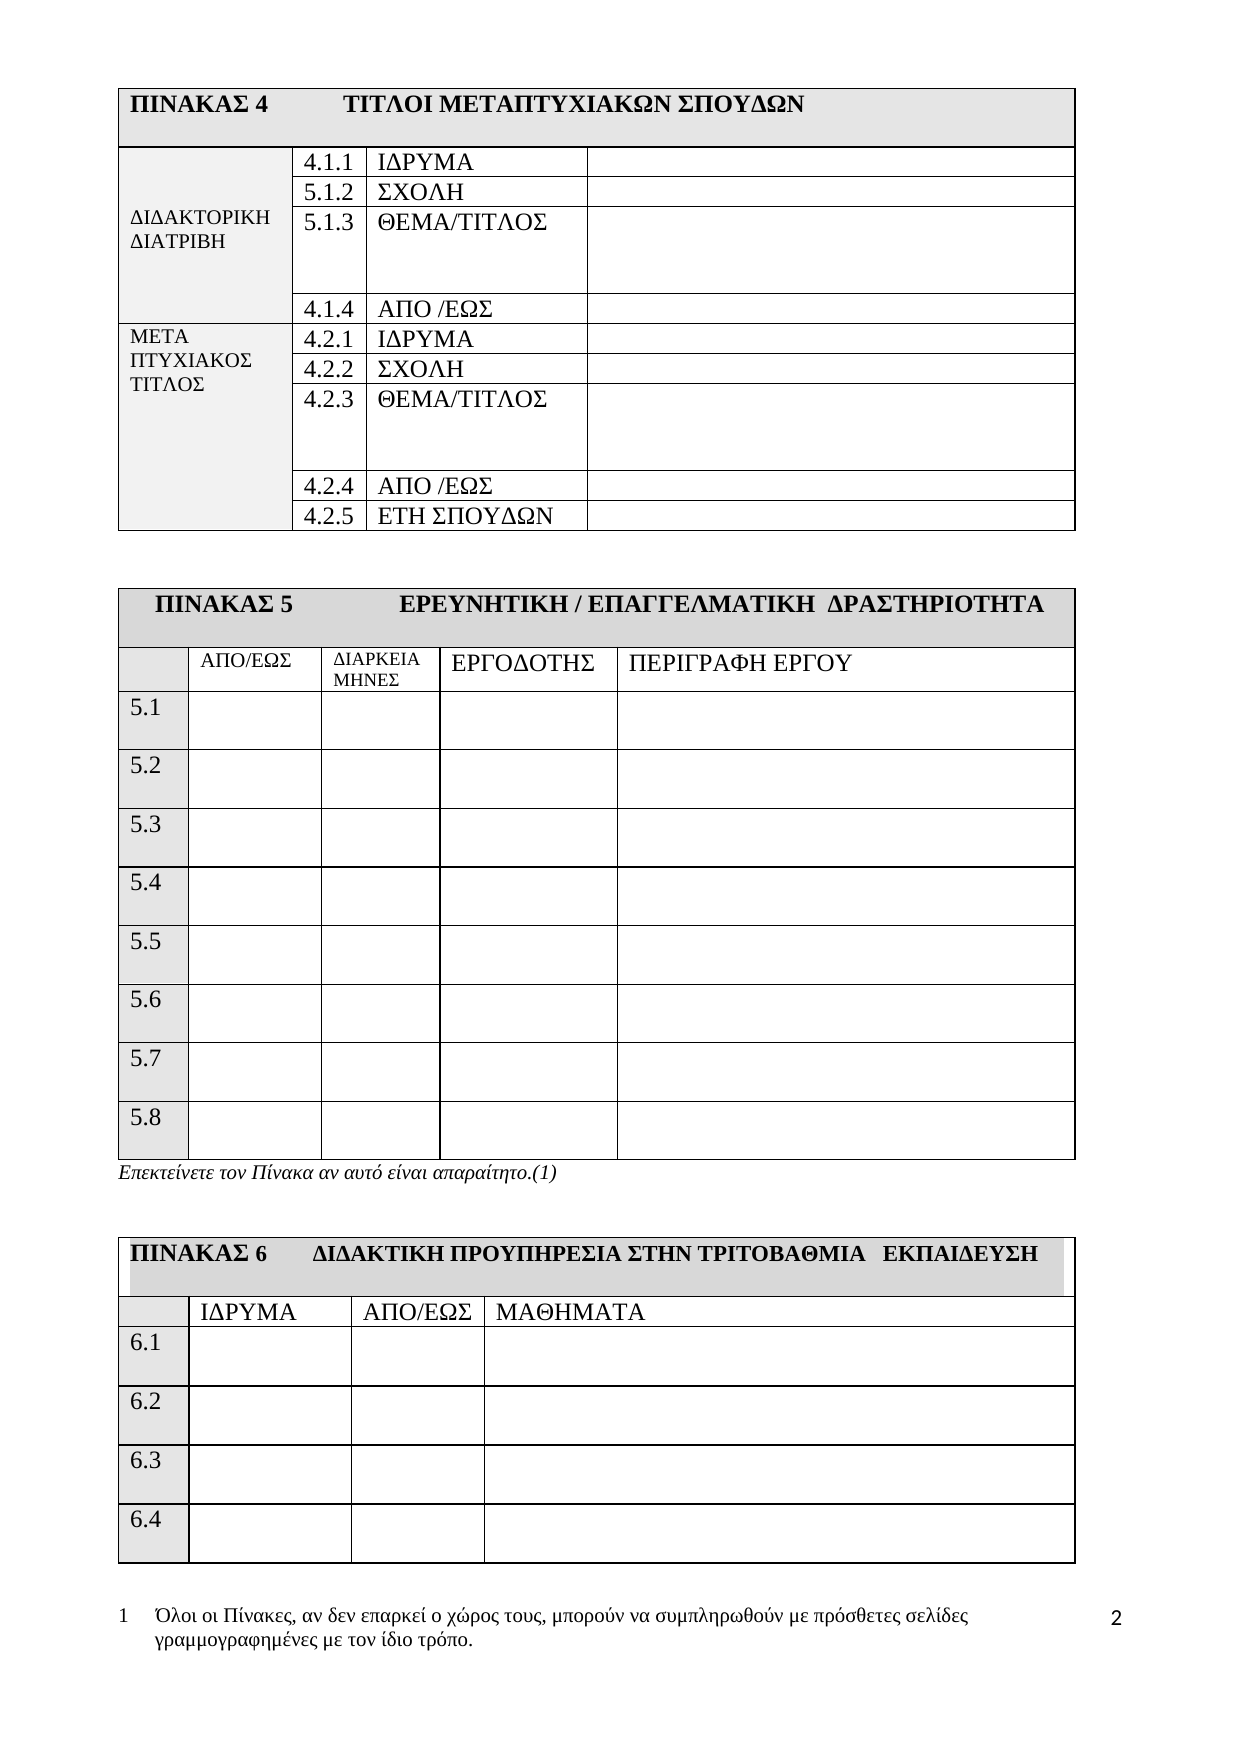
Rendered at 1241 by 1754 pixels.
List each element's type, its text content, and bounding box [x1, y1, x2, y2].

table_header ΠΙΝΑΚΑΣ 5 ΕΡΕΥΝΗΤΙΚΗ / ΕΠΑΓΓΕΛΜΑΤΙΚΗ ΔΡΑΣΤΗΡΙΟΤΗΤΑ [119, 589, 1074, 647]
table_cell ΠΕΡΙΓΡΑΦΗ ΕΡΓΟΥ [618, 648, 1074, 691]
table_cell ΘΕΜΑ/ΤΙΤΛΟΣ [367, 384, 587, 470]
table_header ΠΙΝΑΚΑΣ 4 ΤΙΤΛΟΙ ΜΕΤΑΠΤΥΧΙΑΚΩΝ ΣΠΟΥΔΩΝ [119, 89, 1074, 146]
table_cell 6.4 [119, 1505, 188, 1562]
table_cell [485, 1446, 1074, 1503]
table_cell [352, 1327, 484, 1385]
table_cell [189, 1102, 321, 1159]
table_cell 4.1.4 [293, 294, 366, 323]
table_cell [588, 324, 1074, 353]
table_cell [618, 926, 1074, 983]
table_cell 4.1.1 [293, 148, 366, 176]
table_cell [618, 985, 1074, 1042]
table_cell 4.2.3 [293, 384, 366, 470]
table_cell [441, 750, 617, 808]
table_cell [322, 985, 439, 1042]
table_cell ΙΔΡΥΜΑ [190, 1297, 351, 1326]
table_cell [441, 868, 617, 925]
table_cell [588, 354, 1074, 383]
table_cell [588, 177, 1074, 206]
table_cell [189, 926, 321, 983]
table_cell [441, 692, 617, 749]
table_cell [441, 926, 617, 983]
table_cell ΣΧΟΛΗ [367, 354, 587, 383]
table_cell [322, 809, 439, 866]
table_cell [322, 926, 439, 983]
table_cell [189, 1043, 321, 1101]
table_cell ΕΡΓΟΔΟΤΗΣ [441, 648, 617, 691]
table_cell [189, 809, 321, 866]
table_cell [352, 1505, 484, 1562]
table_cell 5.8 [119, 1102, 188, 1159]
table_cell [441, 1043, 617, 1101]
table_cell ΙΔΡΥΜΑ [367, 148, 587, 176]
table_cell 5.1.2 [293, 177, 366, 206]
table_cell [322, 1043, 439, 1101]
table_cell 5.2 [119, 750, 188, 808]
table_cell [322, 1102, 439, 1159]
table_cell 5.7 [119, 1043, 188, 1101]
table_cell ΕΤΗ ΣΠΟΥΔΩΝ [367, 501, 587, 529]
table_cell ΣΧΟΛΗ [367, 177, 587, 206]
table_cell 4.2.5 [293, 501, 366, 529]
table_cell ΜΑΘΗΜΑΤΑ [485, 1297, 1074, 1326]
table_cell [322, 868, 439, 925]
table_cell ΙΔΡΥΜΑ [367, 324, 587, 353]
table_cell [322, 750, 439, 808]
table_cell 4.2.4 [293, 471, 366, 500]
table_cell [189, 750, 321, 808]
table_cell 6.3 [119, 1446, 188, 1503]
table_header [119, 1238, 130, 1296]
table_cell 5.6 [119, 985, 188, 1042]
text Επεκτείνετε τον Πίνακα αν αυτό είναι απαραίτητο.(1) [118, 1160, 1122, 1184]
table_cell [618, 868, 1074, 925]
table_cell [588, 207, 1074, 293]
table_cell [441, 809, 617, 866]
table_cell 4.2.2 [293, 354, 366, 383]
table_cell ΘΕΜΑ/ΤΙΤΛΟΣ [367, 207, 587, 293]
table_cell 4.2.1 [293, 324, 366, 353]
table_cell [441, 1102, 617, 1159]
table_cell [189, 868, 321, 925]
table_cell [189, 692, 321, 749]
table_cell ΑΠΟ/ΕΩΣ [352, 1297, 484, 1326]
table_cell ΜΕΤΑ ΠΤΥΧΙΑΚΟΣ ΤΙΤΛΟΣ [119, 324, 292, 529]
table_cell 5.5 [119, 926, 188, 983]
table_cell [485, 1505, 1074, 1562]
table_cell ΑΠΟ /ΕΩΣ [367, 294, 587, 323]
table_cell [588, 471, 1074, 500]
table_cell ΔΙΑΡΚΕΙΑΜΗΝΕΣ [322, 648, 439, 691]
table_cell 6.2 [119, 1387, 188, 1444]
table_cell [618, 1102, 1074, 1159]
table_cell ΑΠΟ /ΕΩΣ [367, 471, 587, 500]
table_cell [618, 1043, 1074, 1101]
table_cell [322, 692, 439, 749]
table_cell [190, 1387, 351, 1444]
table_cell [588, 148, 1074, 176]
table_cell [618, 750, 1074, 808]
table_cell [485, 1327, 1074, 1385]
table_cell ΑΠΟ/ΕΩΣ [189, 648, 321, 691]
table_cell [352, 1387, 484, 1444]
table_cell 5.1 [119, 692, 188, 749]
table_cell 6.1 [119, 1327, 188, 1385]
table_cell [441, 985, 617, 1042]
table_cell [119, 648, 188, 691]
table_cell 5.4 [119, 868, 188, 925]
table_cell ΔΙΔΑΚΤΟΡΙΚΗ ΔΙΑΤΡΙΒΗ [119, 148, 292, 323]
table_cell [588, 384, 1074, 470]
table_cell [352, 1446, 484, 1503]
table_cell [190, 1446, 351, 1503]
table_cell [190, 1327, 351, 1385]
table_cell [189, 985, 321, 1042]
table_cell [588, 294, 1074, 323]
table_cell 5.1.3 [293, 207, 366, 293]
table_cell [485, 1387, 1074, 1444]
table_cell [190, 1505, 351, 1562]
table_cell [618, 809, 1074, 866]
table_cell [588, 501, 1074, 529]
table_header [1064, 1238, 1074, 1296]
table_cell 5.3 [119, 809, 188, 866]
table_cell [119, 1297, 188, 1326]
table_cell [618, 692, 1074, 749]
